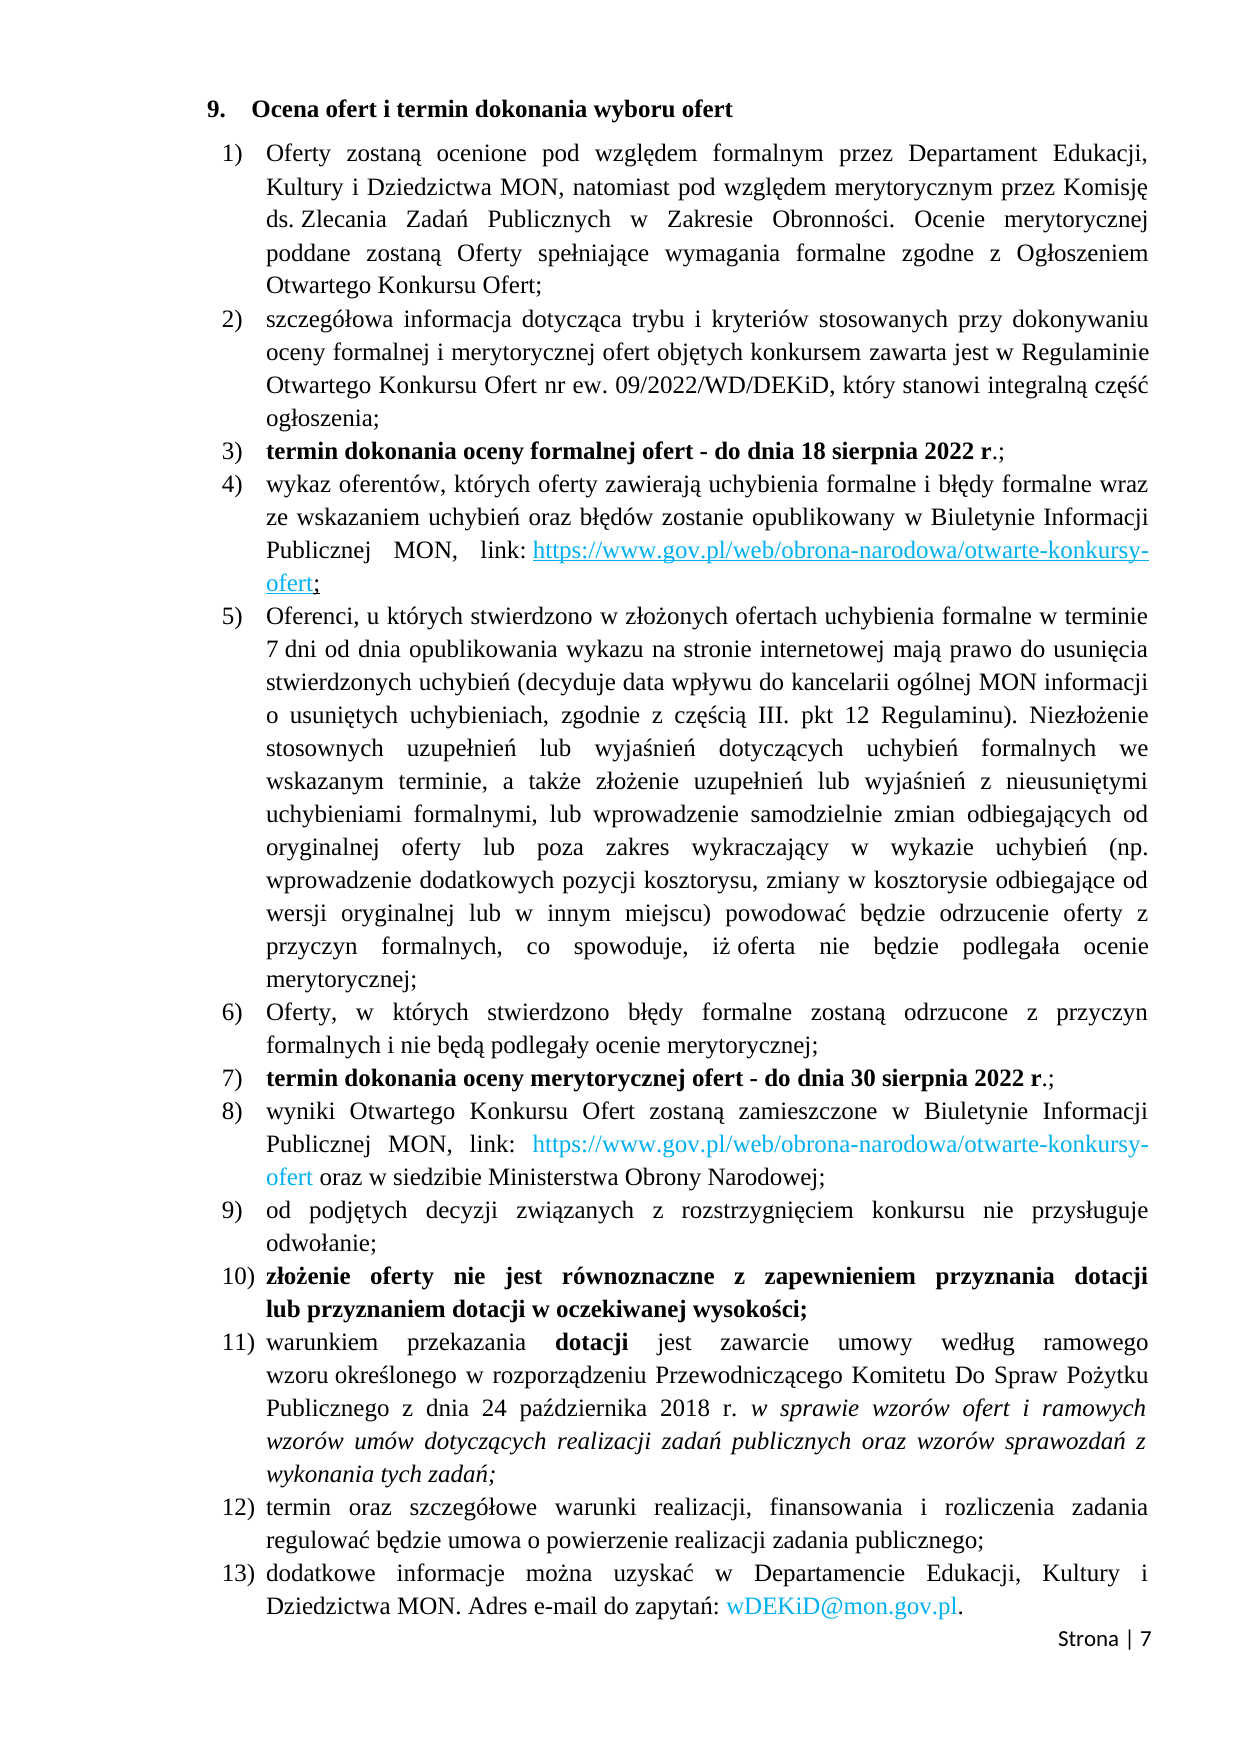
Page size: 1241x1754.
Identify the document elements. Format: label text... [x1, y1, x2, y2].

list szczegółowa informacja dotycząca trybu i kryteriów stosowanych przy dokonywaniu oceny formalnej i merytorycznej ofert objętych konkursem zawarta jest w Regulaminie Otwartego Konkursu Ofert nr ew. 09/2022/WD/DEKiD, który stanowi integralną część ogłoszenia; [222, 304, 1149, 431]
list Ocena ofert i termin dokonania wyboru ofert [207, 94, 1150, 123]
list wyniki Otwartego Konkursu Ofert zostaną zamieszczone w Biuletynie Informacji Publicznej MON, link: https://www.gov.pl/web/obrona-narodowa/otwarte-konkursy-ofert oraz w siedzibie Ministerstwa Obrony Narodowej; [222, 1096, 1149, 1191]
list Oferty, w których stwierdzono błędy formalne zostaną odrzucone z przyczyn formalnych i nie będą podlegały ocenie merytorycznej; [222, 997, 1149, 1059]
list warunkiem przekazania dotacji jest zawarcie umowy według ramowego wzoru określonego w rozporządzeniu Przewodniczącego Komitetu Do Spraw Pożytku Publicznego z dnia 24 października 2018 r. w sprawie wzorów ofert i ramowych wzorów umów dotyczących realizacji zadań publicznych oraz wzorów sprawozdań z wykonania tych zadań; [222, 1327, 1149, 1488]
list złożenie oferty nie jest równoznaczne z zapewnieniem przyznania dotacji lub przyznaniem dotacji w oczekiwanej wysokości; [222, 1261, 1149, 1323]
list termin oraz szczegółowe warunki realizacji, finansowania i rozliczenia zadania regulować będzie umowa o powierzenie realizacji zadania publicznego; [222, 1492, 1149, 1554]
list od podjętych decyzji związanych z rozstrzygnięciem konkursu nie przysługuje odwołanie; [222, 1195, 1149, 1257]
list Oferty zostaną ocenione pod względem formalnym przez Departament Edukacji, Kultury i Dziedzictwa MON, natomiast pod względem merytorycznym przez Komisję ds. Zlecania Zadań Publicznych w Zakresie Obronności. Ocenie merytorycznej poddane zostaną Oferty spełniające wymagania formalne zgodne z Ogłoszeniem Otwartego Konkursu Ofert; [222, 138, 1149, 299]
list wykaz oferentów, których oferty zawierają uchybienia formalne i błędy formalne wraz ze wskazaniem uchybień oraz błędów zostanie opublikowany w Biuletynie Informacji Publicznej MON, link: https://www.gov.pl/web/obrona-narodowa/otwarte-konkursy-ofert; [222, 469, 1149, 597]
list termin dokonania oceny merytorycznej ofert - do dnia 30 sierpnia 2022 r.; [222, 1063, 1149, 1092]
list dodatkowe informacje można uzyskać w Departamencie Edukacji, Kultury i Dziedzictwa MON. Adres e-mail do zapytań: wDEKiD@mon.gov.pl. [222, 1558, 1149, 1620]
list Oferenci, u których stwierdzono w złożonych ofertach uchybienia formalne w terminie 7 dni od dnia opublikowania wykazu na stronie internetowej mają prawo do usunięcia stwierdzonych uchybień (decyduje data wpływu do kancelarii ogólnej MON informacji o usuniętych uchybieniach, zgodnie z częścią III. pkt 12 Regulaminu). Niezłożenie stosownych uzupełnień lub wyjaśnień dotyczących uchybień formalnych we wskazanym terminie, a także złożenie uzupełnień lub wyjaśnień z nieusuniętymi uchybieniami formalnymi, lub wprowadzenie samodzielnie zmian odbiegających od oryginalnej oferty lub poza zakres wykraczający w wykazie uchybień (np. wprowadzenie dodatkowych pozycji kosztorysu, zmiany w kosztorysie odbiegające od wersji oryginalnej lub w innym miejscu) powodować będzie odrzucenie oferty z przyczyn formalnych, co spowoduje, iż oferta nie będzie podlegała ocenie merytorycznej; [222, 601, 1149, 993]
list termin dokonania oceny formalnej ofert - do dnia 18 sierpnia 2022 r.; [222, 436, 1149, 464]
